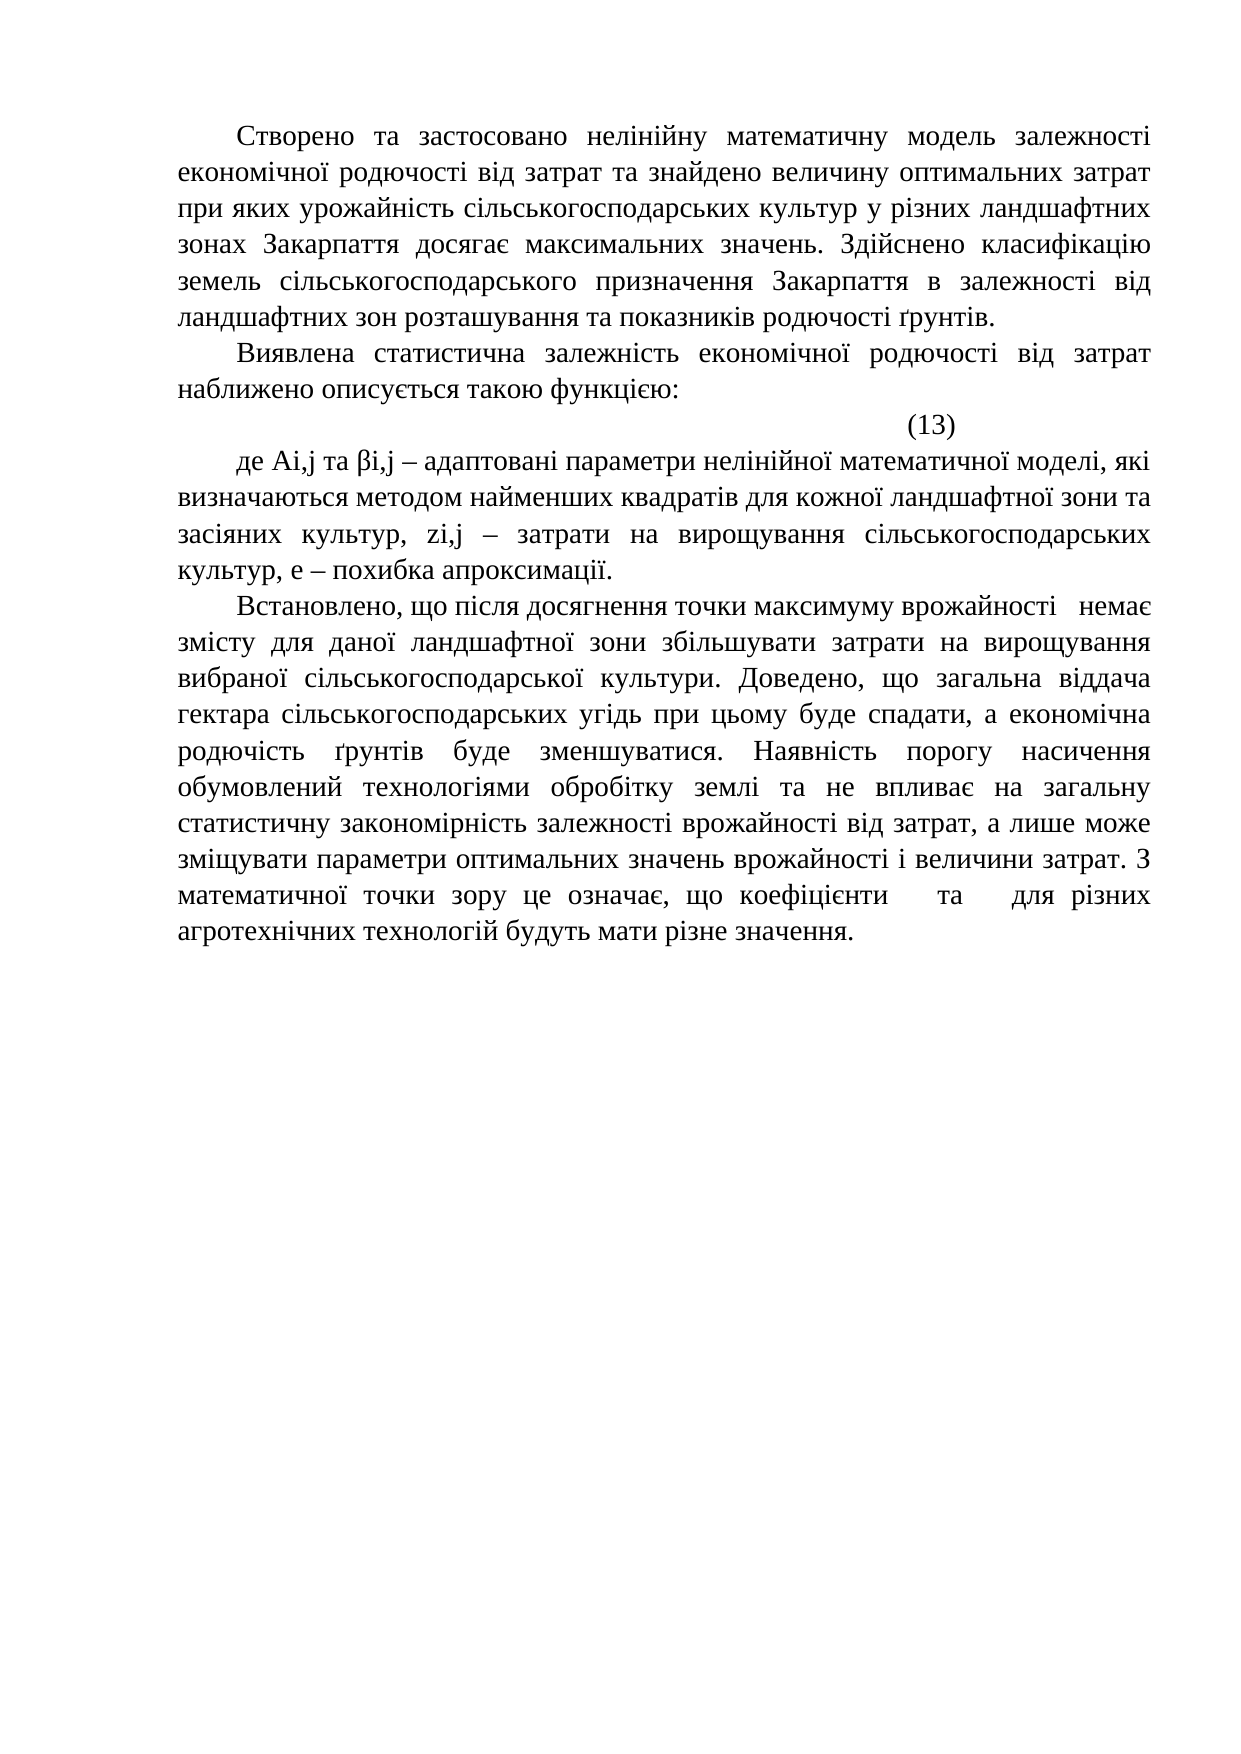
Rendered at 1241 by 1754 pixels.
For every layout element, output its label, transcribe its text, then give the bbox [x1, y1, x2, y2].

text Створено та застосовано нелінійну математичну модель залежності економічної родючості від затрат та знайдено величину оптимальних затрат при яких урожайність сільськогосподарських культур у різних ландшафтних зонах Закарпаття досягає максимальних значень. Здійснено класифікацію земель сільськогосподарського призначення Закарпаття в залежності від ландшафтних зон розташування та показників родючості ґрунтів. [177, 118, 1152, 332]
text Виявлена статистична залежність економічної родючості від затрат наближено описується такою функцією: [177, 335, 1152, 405]
text Встановлено, що після досягнення точки максимуму врожайності немає змісту для даної ландшафтної зони збільшувати затрати на вирощування вибраної сільськогосподарської культури. Доведено, що загальна віддача гектара сільськогосподарських угідь при цьому буде спадати, а економічна родючість ґрунтів буде зменшуватися. Наявність порогу насичення обумовлений технологіями обробітку землі та не впливає на загальну статистичну закономірність залежності врожайності від затрат, а лише може зміщувати параметри оптимальних значень врожайності і величини затрат. З математичної точки зору це означає, що коефіцієнти та для різних агротехнічних технологій будуть мати різне значення. [177, 588, 1152, 947]
text де Аi,j та βi,j – адаптовані параметри нелінійної математичної моделі, які визначаються методом найменших квадратів для кожної ландшафтної зони та засіяних культур, zi,j – затрати на вирощування сільськогосподарських культур, е – похибка апроксимації. [177, 443, 1152, 585]
text (13) [177, 407, 1152, 441]
